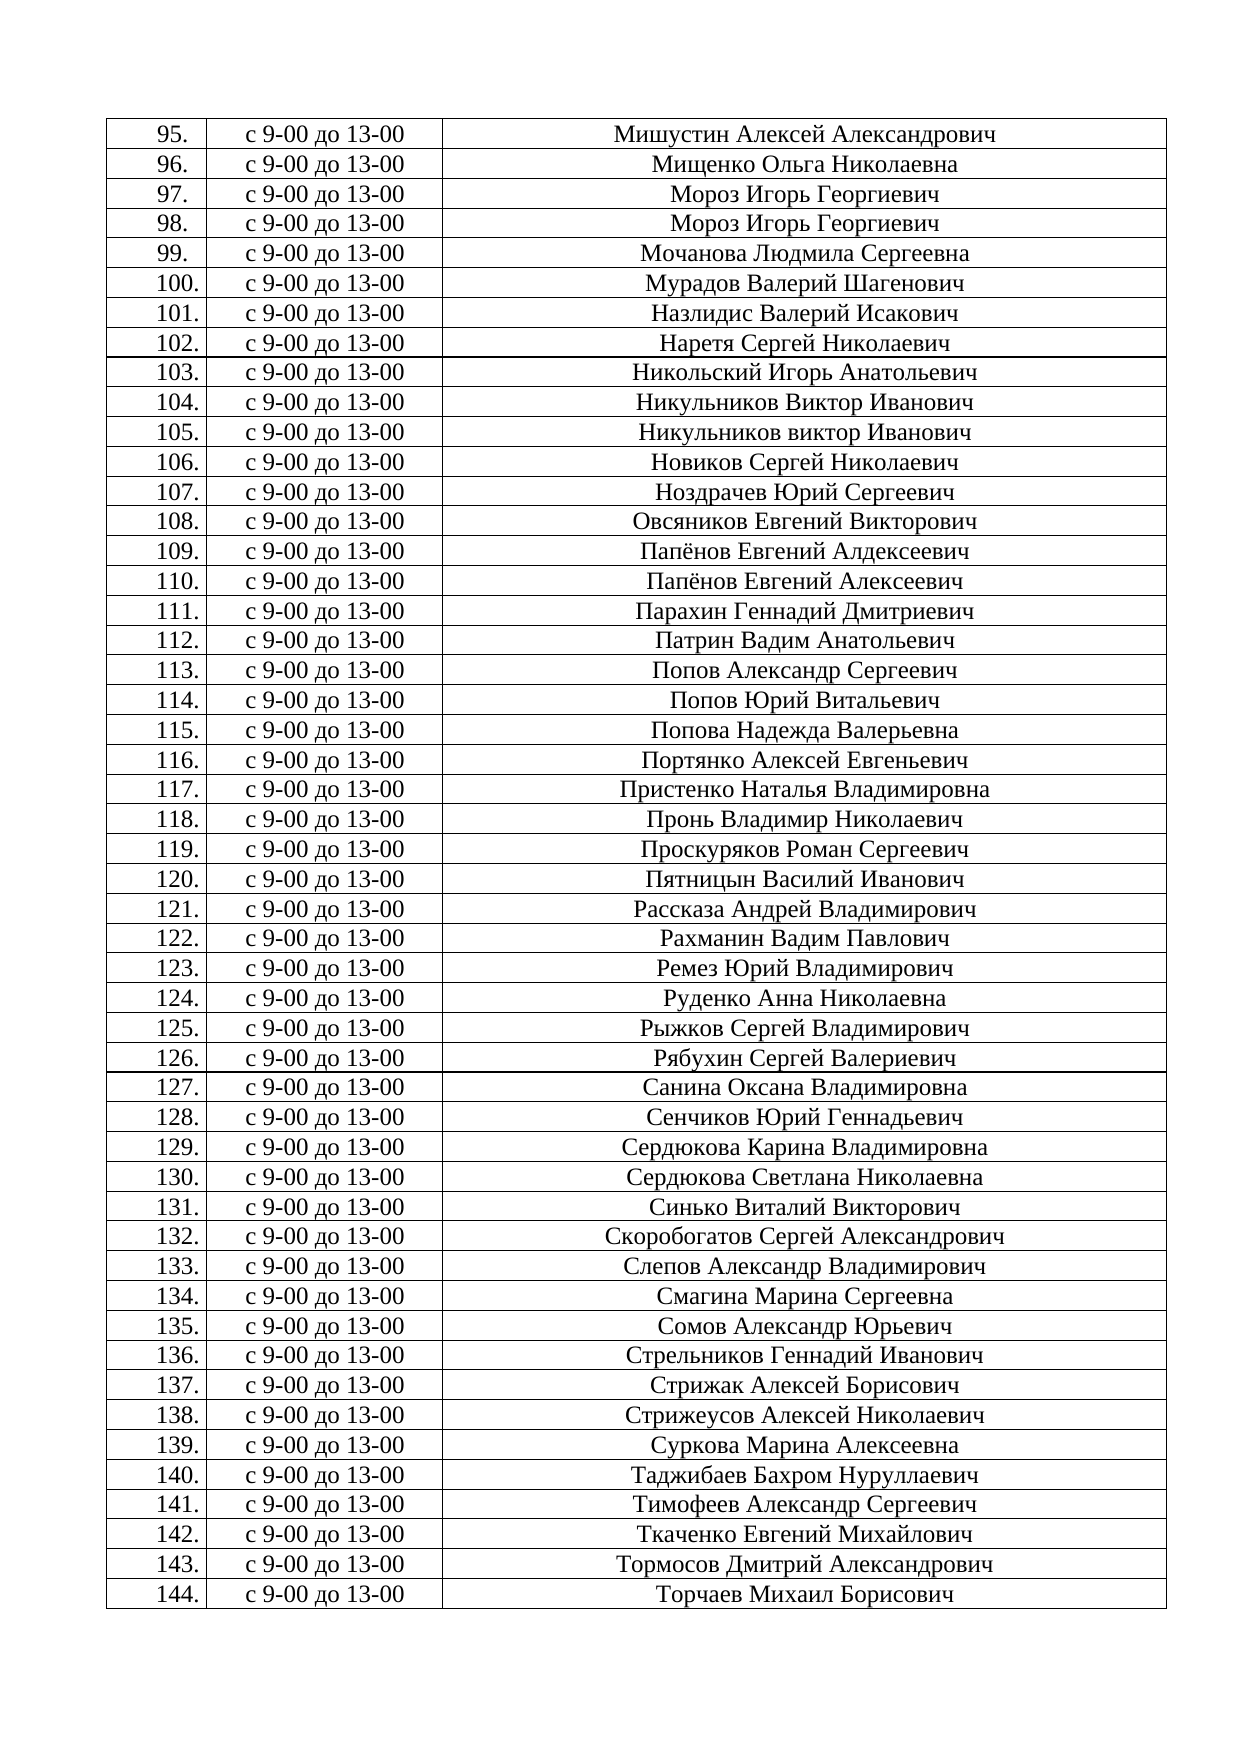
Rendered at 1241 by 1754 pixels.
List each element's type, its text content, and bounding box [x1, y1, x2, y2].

table_cell с 9-00 до 13-00 [207, 328, 442, 356]
table_cell с 9-00 до 13-00 [207, 924, 442, 952]
table_cell Пристенко Наталья Владимировна [443, 775, 1166, 803]
table_cell Мочанова Людмила Сергеевна [443, 238, 1166, 267]
table_cell [107, 149, 206, 178]
table_cell с 9-00 до 13-00 [207, 1549, 442, 1578]
table_cell [107, 894, 206, 922]
table_cell Мищенко Ольга Николаевна [443, 149, 1166, 178]
table_cell Стрижак Алексей Борисович [443, 1370, 1166, 1399]
table_cell [107, 566, 206, 595]
table_cell с 9-00 до 13-00 [207, 1341, 442, 1369]
table_cell с 9-00 до 13-00 [207, 1221, 442, 1250]
table_cell Папёнов Евгений Алдексеевич [443, 536, 1166, 565]
table_cell Тормосов Дмитрий Александрович [443, 1549, 1166, 1578]
table_cell с 9-00 до 13-00 [207, 804, 442, 833]
table_cell с 9-00 до 13-00 [207, 864, 442, 893]
table_cell Рахманин Вадим Павлович [443, 924, 1166, 952]
table_cell Рыжков Сергей Владимирович [443, 1013, 1166, 1042]
table_cell [107, 358, 206, 386]
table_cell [443, 1579, 1166, 1608]
table_cell [107, 387, 206, 416]
table_cell Новиков Сергей Николаевич [443, 447, 1166, 476]
table_cell [107, 447, 206, 476]
table_cell Патрин Вадим Анатольевич [443, 626, 1166, 654]
table_cell [107, 209, 206, 237]
table_cell Мурадов Валерий Шагенович [443, 268, 1166, 297]
table_cell Рассказа Андрей Владимирович [443, 894, 1166, 922]
table_cell [107, 1043, 206, 1071]
table_cell [107, 477, 206, 505]
table_cell с 9-00 до 13-00 [207, 626, 442, 654]
table_cell с 9-00 до 13-00 [207, 298, 442, 327]
table_cell [107, 1460, 206, 1488]
table_cell [107, 417, 206, 446]
table_cell с 9-00 до 13-00 [207, 1132, 442, 1161]
table_cell [107, 268, 206, 297]
table_cell с 9-00 до 13-00 [207, 983, 442, 1012]
table_cell с 9-00 до 13-00 [207, 179, 442, 207]
table_cell Таджибаев Бахром Нуруллаевич [443, 1460, 1166, 1488]
table_cell Пятницын Василий Иванович [443, 864, 1166, 893]
table_cell Стрельников Геннадий Иванович [443, 1341, 1166, 1369]
table_cell с 9-00 до 13-00 [207, 745, 442, 773]
table_cell Попов Александр Сергеевич [443, 655, 1166, 684]
table_cell Наретя Сергей Николаевич [443, 328, 1166, 356]
table_cell с 9-00 до 13-00 [207, 1043, 442, 1071]
table_cell [107, 238, 206, 267]
table_cell с 9-00 до 13-00 [207, 1281, 442, 1310]
table_cell с 9-00 до 13-00 [207, 1013, 442, 1042]
table_cell [107, 1162, 206, 1191]
table_cell Синько Виталий Викторович [443, 1192, 1166, 1220]
table_cell [107, 1013, 206, 1042]
table_cell [107, 655, 206, 684]
table_cell с 9-00 до 13-00 [207, 775, 442, 803]
table_cell [107, 1579, 206, 1608]
table_cell [107, 745, 206, 773]
table_cell с 9-00 до 13-00 [207, 1073, 442, 1101]
table_cell [107, 1341, 206, 1369]
table_cell Сомов Александр Юрьевич [443, 1311, 1166, 1339]
table_cell Суркова Марина Алексеевна [443, 1430, 1166, 1459]
table_cell Назлидис Валерий Исакович [443, 298, 1166, 327]
table_cell Смагина Марина Сергеевна [443, 1281, 1166, 1310]
table_cell Рябухин Сергей Валериевич [443, 1043, 1166, 1071]
table_cell с 9-00 до 13-00 [207, 1579, 442, 1608]
table_cell [107, 1192, 206, 1220]
table_cell [107, 1400, 206, 1429]
table_cell с 9-00 до 13-00 [207, 358, 442, 386]
table_cell [107, 1490, 206, 1518]
table_cell с 9-00 до 13-00 [207, 1490, 442, 1518]
table_cell [107, 506, 206, 535]
table_cell с 9-00 до 13-00 [207, 268, 442, 297]
table_cell [107, 1519, 206, 1548]
table_cell Пронь Владимир Николаевич [443, 804, 1166, 833]
table_cell с 9-00 до 13-00 [207, 387, 442, 416]
table_cell с 9-00 до 13-00 [207, 894, 442, 922]
table_cell Санина Оксана Владимировна [443, 1073, 1166, 1101]
table_cell Ткаченко Евгений Михайлович [443, 1519, 1166, 1548]
table_cell [107, 536, 206, 565]
table_cell [107, 626, 206, 654]
table_cell Мишустин Алексей Александрович [443, 119, 1166, 148]
table_cell Ремез Юрий Владимирович [443, 953, 1166, 982]
table_cell Сенчиков Юрий Геннадьевич [443, 1102, 1166, 1131]
table_cell Парахин Геннадий Дмитриевич [443, 596, 1166, 624]
table_cell Попова Надежда Валерьевна [443, 715, 1166, 744]
table_cell [107, 119, 206, 148]
table_cell [107, 804, 206, 833]
table_cell с 9-00 до 13-00 [207, 1251, 442, 1280]
table_cell с 9-00 до 13-00 [207, 1162, 442, 1191]
table_cell Сердюкова Карина Владимировна [443, 1132, 1166, 1161]
table_cell [107, 924, 206, 952]
table_cell с 9-00 до 13-00 [207, 506, 442, 535]
table_cell с 9-00 до 13-00 [207, 536, 442, 565]
table_cell Руденко Анна Николаевна [443, 983, 1166, 1012]
table_cell [107, 834, 206, 863]
table_cell [107, 1102, 206, 1131]
table_cell [107, 1370, 206, 1399]
table_cell Попов Юрий Витальевич [443, 685, 1166, 714]
table_cell с 9-00 до 13-00 [207, 655, 442, 684]
table_cell [107, 1430, 206, 1459]
table_cell [107, 775, 206, 803]
table_cell Скоробогатов Сергей Александрович [443, 1221, 1166, 1250]
table_cell с 9-00 до 13-00 [207, 209, 442, 237]
table_cell [107, 328, 206, 356]
table_cell [107, 1073, 206, 1101]
table_cell [107, 864, 206, 893]
table_cell Тимофеев Александр Сергеевич [443, 1490, 1166, 1518]
table_cell с 9-00 до 13-00 [207, 238, 442, 267]
table_cell Ноздрачев Юрий Сергеевич [443, 477, 1166, 505]
table_cell [107, 685, 206, 714]
table_cell [107, 1549, 206, 1578]
table_cell с 9-00 до 13-00 [207, 834, 442, 863]
table_cell с 9-00 до 13-00 [207, 1370, 442, 1399]
table_cell Никульников Виктор Иванович [443, 387, 1166, 416]
table_cell Слепов Александр Владимирович [443, 1251, 1166, 1280]
table_cell с 9-00 до 13-00 [207, 1519, 442, 1548]
table_cell Мороз Игорь Георгиевич [443, 209, 1166, 237]
table_cell с 9-00 до 13-00 [207, 1400, 442, 1429]
table_cell Овсяников Евгений Викторович [443, 506, 1166, 535]
table_cell Портянко Алексей Евгеньевич [443, 745, 1166, 773]
table_cell [107, 715, 206, 744]
table_cell с 9-00 до 13-00 [207, 447, 442, 476]
table_cell с 9-00 до 13-00 [207, 596, 442, 624]
table_cell с 9-00 до 13-00 [207, 1311, 442, 1339]
table_cell [107, 298, 206, 327]
table_cell [107, 983, 206, 1012]
table_cell [107, 953, 206, 982]
table_cell с 9-00 до 13-00 [207, 417, 442, 446]
table_cell Стрижеусов Алексей Николаевич [443, 1400, 1166, 1429]
table_cell с 9-00 до 13-00 [207, 715, 442, 744]
table_cell Никольский Игорь Анатольевич [443, 358, 1166, 386]
table_cell Никульников виктор Иванович [443, 417, 1166, 446]
table_cell с 9-00 до 13-00 [207, 566, 442, 595]
table_cell Сердюкова Светлана Николаевна [443, 1162, 1166, 1191]
table_cell [107, 596, 206, 624]
table_cell [107, 179, 206, 207]
table_cell Папёнов Евгений Алексеевич [443, 566, 1166, 595]
table_cell с 9-00 до 13-00 [207, 685, 442, 714]
table_cell [107, 1251, 206, 1280]
table_cell [107, 1281, 206, 1310]
table_cell [107, 1221, 206, 1250]
table_cell с 9-00 до 13-00 [207, 1102, 442, 1131]
table_cell [107, 1311, 206, 1339]
table_cell с 9-00 до 13-00 [207, 149, 442, 178]
table_cell с 9-00 до 13-00 [207, 1430, 442, 1459]
table_cell Проскуряков Роман Сергеевич [443, 834, 1166, 863]
table_cell с 9-00 до 13-00 [207, 1192, 442, 1220]
table_cell с 9-00 до 13-00 [207, 477, 442, 505]
table_cell Мороз Игорь Георгиевич [443, 179, 1166, 207]
table_cell [107, 1132, 206, 1161]
table_cell с 9-00 до 13-00 [207, 119, 442, 148]
table_cell с 9-00 до 13-00 [207, 953, 442, 982]
table_cell с 9-00 до 13-00 [207, 1460, 442, 1488]
